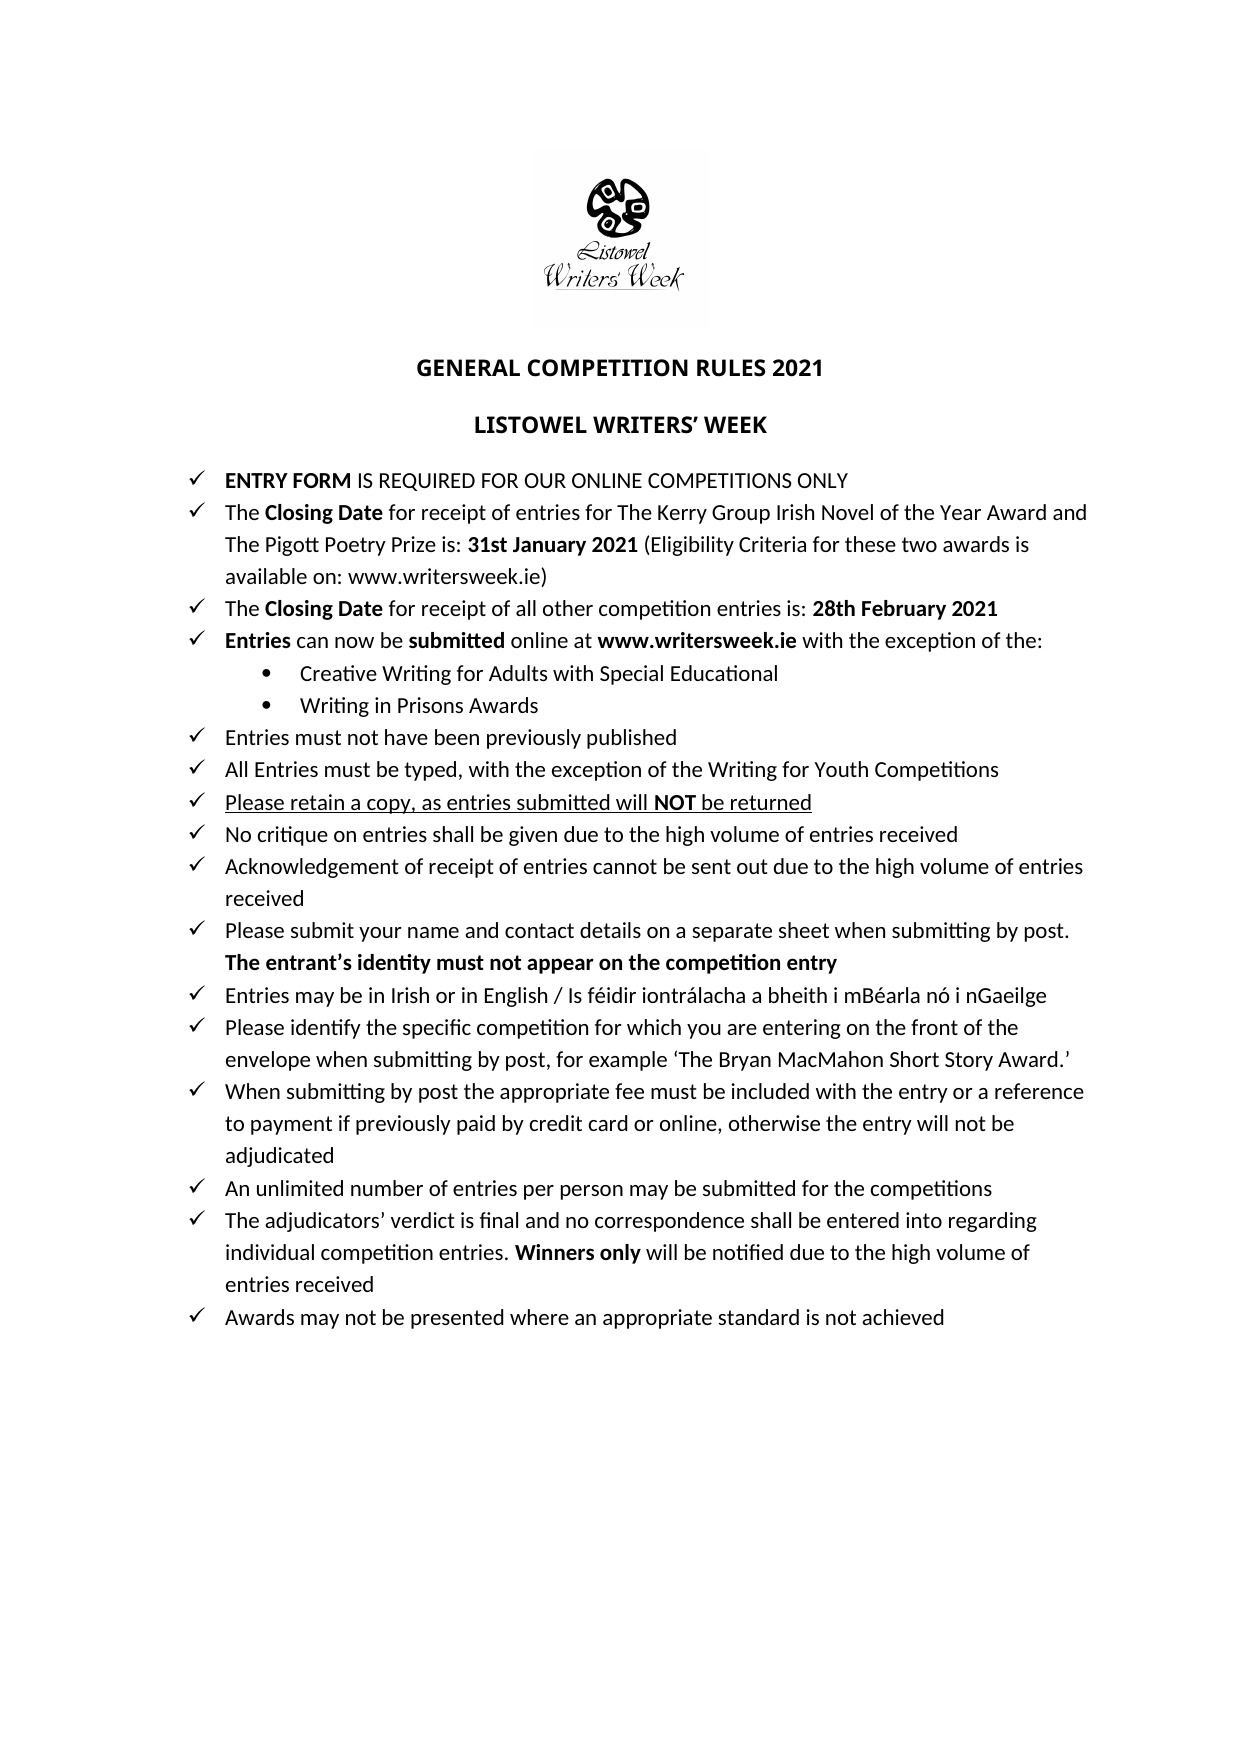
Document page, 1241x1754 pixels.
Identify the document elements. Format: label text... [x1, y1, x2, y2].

list An unlimited number of entries per person may be submitted for the competitions [187, 1174, 1090, 1202]
list Please submit your name and contact details on a separate sheet when submitting by post. The entrant’s identity must not appear on the competition entry [187, 916, 1090, 977]
list The Closing Date for receipt of entries for The Kerry Group Irish Novel of the Year Award and The Pigott Poetry Prize is: 31st January 2021 (Eligibility Criteria for these two awards is available on: www.writersweek.ie) [187, 498, 1090, 590]
list The Closing Date for receipt of all other competition entries is: 28th February 2021 [187, 594, 1090, 622]
picture [531, 150, 709, 328]
list Entries must not have been previously published [187, 723, 1090, 751]
list Acknowledgement of receipt of entries cannot be sent out due to the high volume of entries received [187, 852, 1090, 912]
list Creative Writing for Adults with Special Educational [262, 659, 1090, 687]
list The adjudicators’ verdict is final and no correspondence shall be entered into regarding individual competition entries. Winners only will be notified due to the high volume of entries received [187, 1206, 1090, 1298]
text GENERAL COMPETITION RULES 2021 [150, 352, 1090, 383]
list Please identify the specific competition for which you are entering on the front of the envelope when submitting by post, for example ‘The Bryan MacMahon Short Story Award.’ [187, 1013, 1090, 1073]
list No critique on entries shall be given due to the high volume of entries received [187, 820, 1090, 848]
list When submitting by post the appropriate fee must be included with the entry or a reference to payment if previously paid by credit card or online, otherwise the entry will not be adjudicated [187, 1077, 1090, 1170]
list ENTRY FORM IS REQUIRED FOR OUR ONLINE COMPETITIONS ONLY [187, 466, 1090, 494]
text LISTOWEL WRITERS’ WEEK [150, 409, 1090, 440]
list All Entries must be typed, with the exception of the Writing for Youth Competitions [187, 755, 1090, 783]
list Entries may be in Irish or in English / Is féidir iontrálacha a bheith i mBéarla nó i nGaeilge [187, 981, 1090, 1009]
list Please retain a copy, as entries submitted will NOT be returned [187, 788, 1090, 816]
list Writing in Prisons Awards [262, 691, 1090, 719]
list Entries can now be submitted online at www.writersweek.ie with the exception of the: [187, 627, 1090, 655]
list Awards may not be presented where an appropriate standard is not achieved [187, 1303, 1090, 1331]
